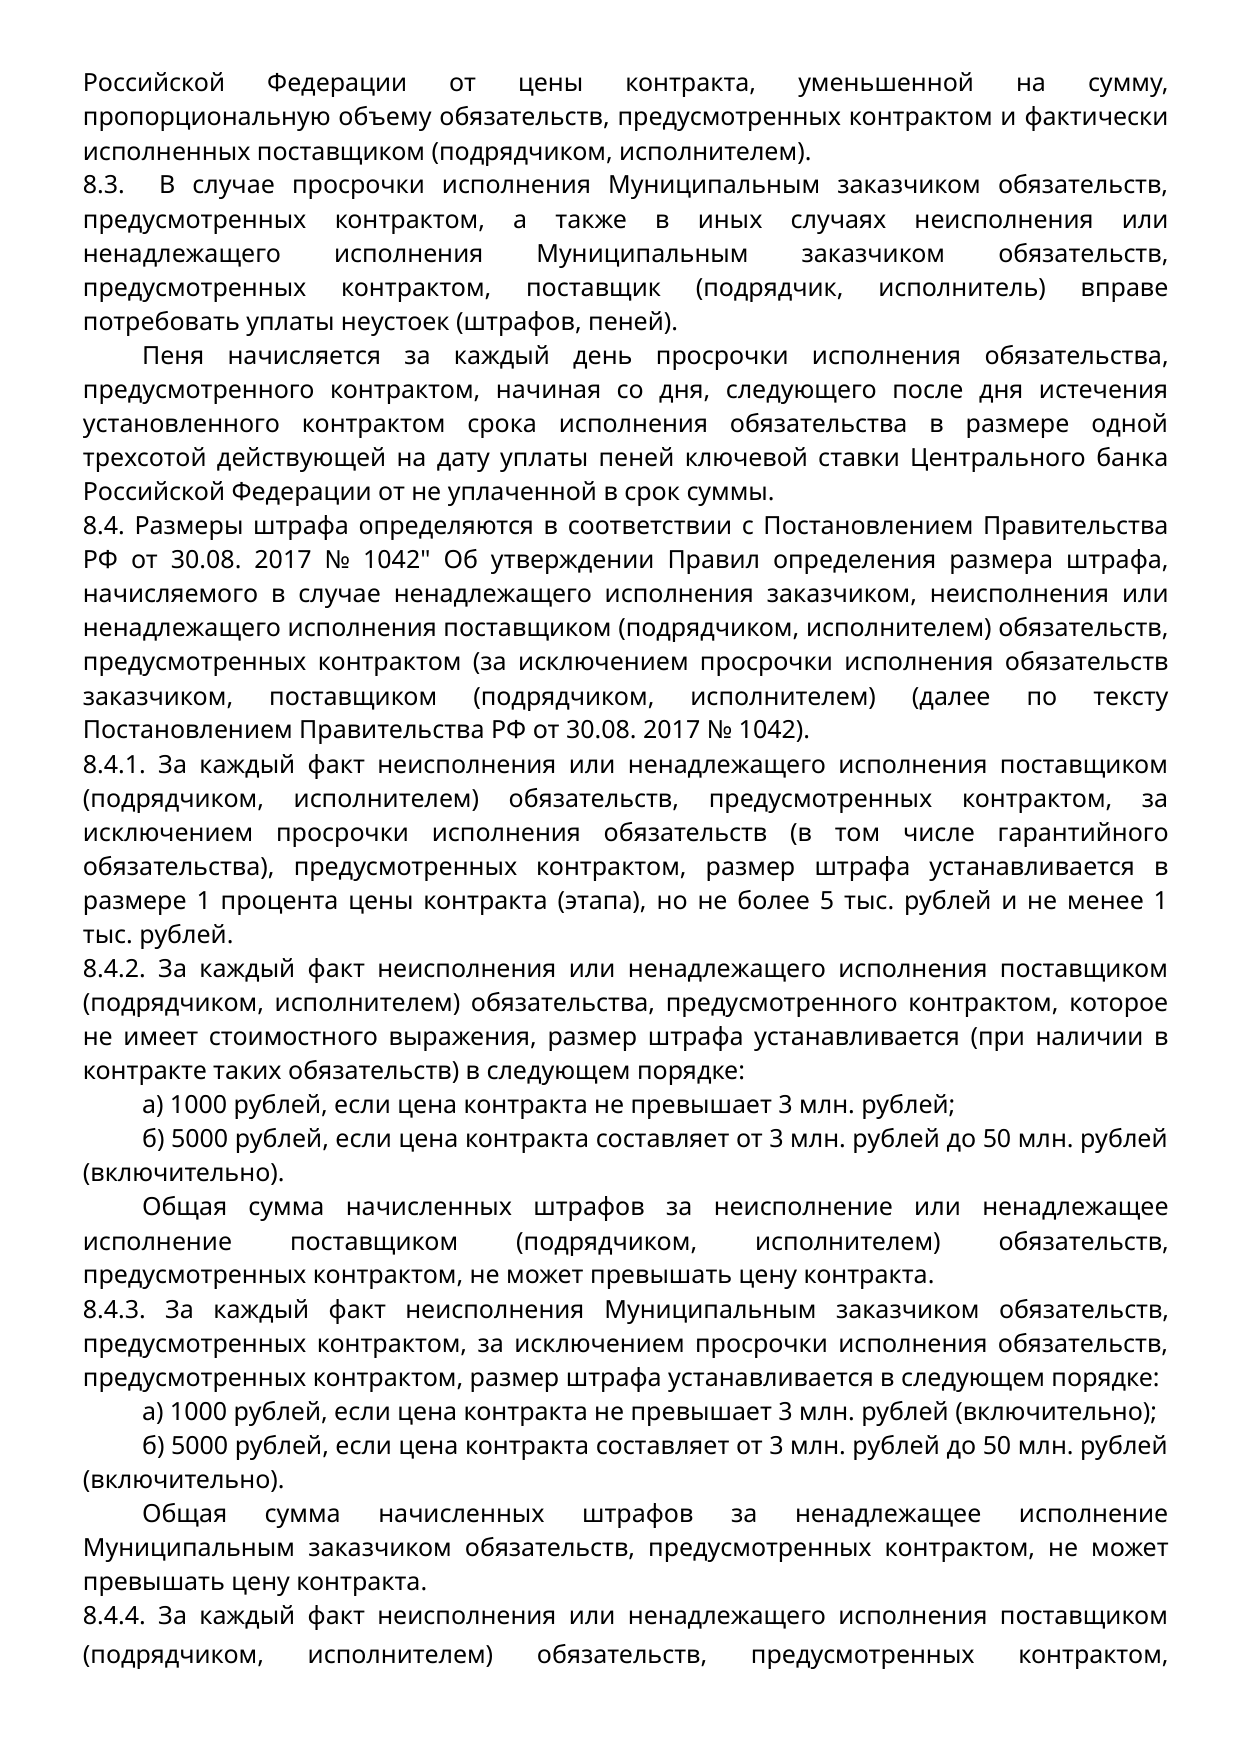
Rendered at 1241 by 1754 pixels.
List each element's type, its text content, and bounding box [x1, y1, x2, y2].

text б) 5000 рублей, если цена контракта составляет от 3 млн. рублей до 50 млн. рублей (включительно). [83, 1427, 1169, 1496]
text 8.4.1. За каждый факт неисполнения или ненадлежащего исполнения поставщиком (подрядчиком, исполнителем) обязательств, предусмотренных контрактом, за исключением просрочки исполнения обязательств (в том числе гарантийного обязательства), предусмотренных контрактом, размер штрафа устанавливается в размере 1 процента цены контракта (этапа), но не более 5 тыс. рублей и не менее 1 тыс. рублей. [83, 746, 1169, 951]
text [83, 65, 1169, 167]
text Общая сумма начисленных штрафов за неисполнение или ненадлежащее исполнение поставщиком (подрядчиком, исполнителем) обязательств, предусмотренных контрактом, не может превышать цену контракта. [83, 1189, 1169, 1291]
text а) 1000 рублей, если цена контракта не превышает 3 млн. рублей; [83, 1087, 1169, 1121]
text 8.4.3. За каждый факт неисполнения Муниципальным заказчиком обязательств, предусмотренных контрактом, за исключением просрочки исполнения обязательств, предусмотренных контрактом, размер штрафа устанавливается в следующем порядке: [83, 1291, 1169, 1393]
text 8.4. Размеры штрафа определяются в соответствии с Постановлением Правительства РФ от 30.08. 2017 № 1042" Об утверждении Правил определения размера штрафа, начисляемого в случае ненадлежащего исполнения заказчиком, неисполнения или ненадлежащего исполнения поставщиком (подрядчиком, исполнителем) обязательств, предусмотренных контрактом (за исключением просрочки исполнения обязательств заказчиком, поставщиком (подрядчиком, исполнителем) (далее по тексту Постановлением Правительства РФ от 30.08. 2017 № 1042). [83, 508, 1169, 746]
text 8.3. В случае просрочки исполнения Муниципальным заказчиком обязательств, предусмотренных контрактом, а также в иных случаях неисполнения или ненадлежащего исполнения Муниципальным заказчиком обязательств, предусмотренных контрактом, поставщик (подрядчик, исполнитель) вправе потребовать уплаты неустоек (штрафов, пеней). [83, 167, 1169, 337]
text Пеня начисляется за каждый день просрочки исполнения обязательства, предусмотренного контрактом, начиная со дня, следующего после дня истечения установленного контрактом срока исполнения обязательства в размере одной трехсотой действующей на дату уплаты пеней ключевой ставки Центрального банка Российской Федерации от не уплаченной в срок суммы. [83, 337, 1169, 508]
text 8.4.2. За каждый факт неисполнения или ненадлежащего исполнения поставщиком (подрядчиком, исполнителем) обязательства, предусмотренного контрактом, которое не имеет стоимостного выражения, размер штрафа устанавливается (при наличии в контракте таких обязательств) в следующем порядке: [83, 951, 1169, 1087]
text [83, 1598, 1169, 1671]
text Общая сумма начисленных штрафов за ненадлежащее исполнение Муниципальным заказчиком обязательств, предусмотренных контрактом, не может превышать цену контракта. [83, 1496, 1169, 1598]
text б) 5000 рублей, если цена контракта составляет от 3 млн. рублей до 50 млн. рублей (включительно). [83, 1121, 1169, 1189]
text а) 1000 рублей, если цена контракта не превышает 3 млн. рублей (включительно); [83, 1393, 1169, 1427]
